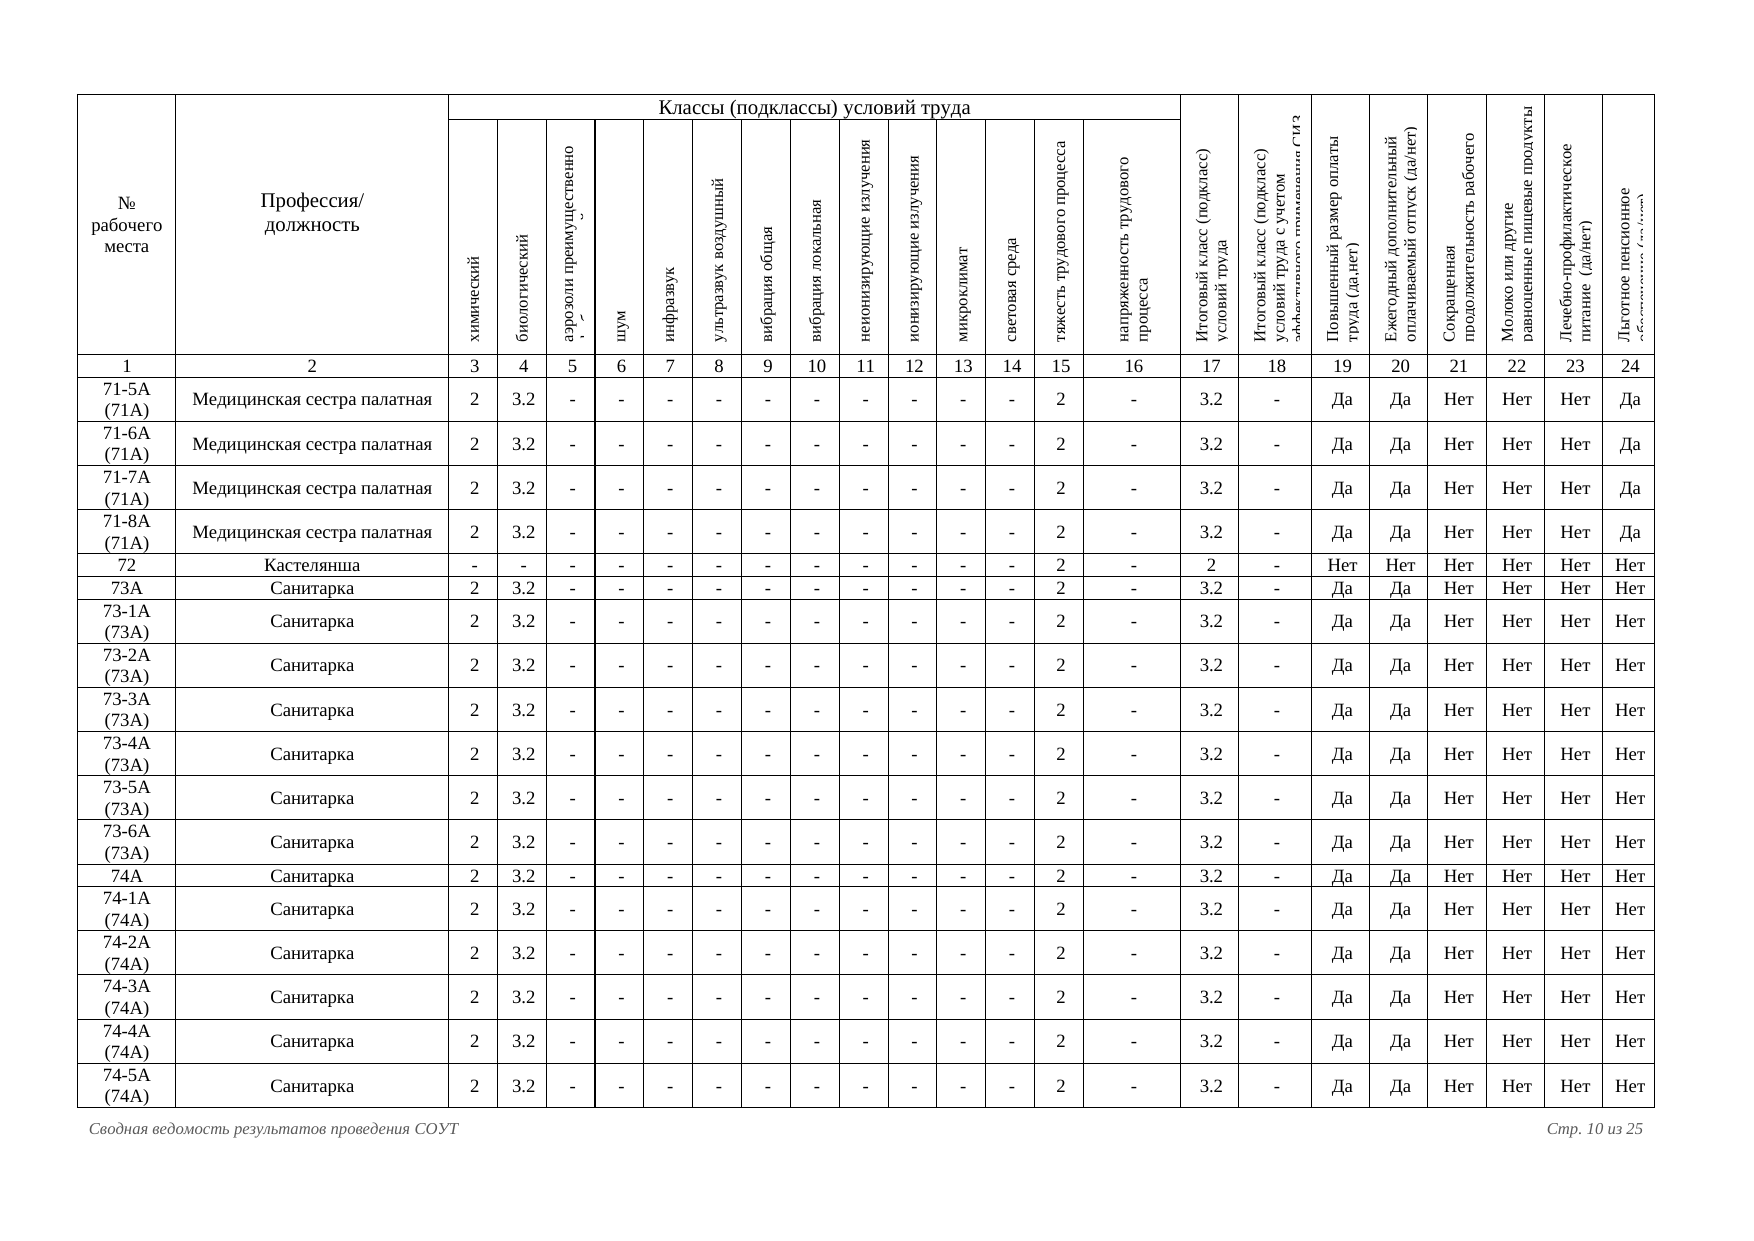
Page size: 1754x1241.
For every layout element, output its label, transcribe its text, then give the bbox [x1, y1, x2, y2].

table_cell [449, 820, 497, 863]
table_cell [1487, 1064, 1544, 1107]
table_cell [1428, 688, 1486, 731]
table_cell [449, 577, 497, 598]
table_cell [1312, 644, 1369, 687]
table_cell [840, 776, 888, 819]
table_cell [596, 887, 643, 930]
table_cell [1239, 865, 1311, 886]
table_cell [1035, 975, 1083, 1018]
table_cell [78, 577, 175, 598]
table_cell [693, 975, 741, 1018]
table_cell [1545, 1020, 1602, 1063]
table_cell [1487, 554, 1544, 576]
table_header Классы (подклассы) условий труда [449, 95, 1180, 119]
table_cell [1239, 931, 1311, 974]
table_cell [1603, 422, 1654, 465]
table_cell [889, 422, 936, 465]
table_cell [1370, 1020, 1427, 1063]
table_header Сокращенная продолжительность рабочего времени (да/нет) [1428, 95, 1486, 354]
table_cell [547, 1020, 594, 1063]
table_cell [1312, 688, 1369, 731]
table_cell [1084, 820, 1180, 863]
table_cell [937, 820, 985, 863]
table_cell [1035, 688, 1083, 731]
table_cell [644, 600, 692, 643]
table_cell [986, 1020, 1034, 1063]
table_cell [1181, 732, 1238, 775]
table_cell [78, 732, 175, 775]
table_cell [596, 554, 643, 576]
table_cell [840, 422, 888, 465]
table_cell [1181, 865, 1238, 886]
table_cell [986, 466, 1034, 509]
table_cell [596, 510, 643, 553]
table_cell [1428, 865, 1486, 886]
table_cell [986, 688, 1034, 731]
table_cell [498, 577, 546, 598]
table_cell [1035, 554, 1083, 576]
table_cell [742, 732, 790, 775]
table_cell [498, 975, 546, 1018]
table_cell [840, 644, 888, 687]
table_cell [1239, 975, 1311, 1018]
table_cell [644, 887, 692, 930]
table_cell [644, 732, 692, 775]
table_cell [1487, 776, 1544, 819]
table_cell химический [449, 120, 497, 354]
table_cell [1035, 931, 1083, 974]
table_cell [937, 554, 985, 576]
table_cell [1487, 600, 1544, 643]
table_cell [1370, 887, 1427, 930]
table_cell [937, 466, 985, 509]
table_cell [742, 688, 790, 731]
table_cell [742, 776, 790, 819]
table_cell неионизирующие излучения [840, 120, 888, 354]
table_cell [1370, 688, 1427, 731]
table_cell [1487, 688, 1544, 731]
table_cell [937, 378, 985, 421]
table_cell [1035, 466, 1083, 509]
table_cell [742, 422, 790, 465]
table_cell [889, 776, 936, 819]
table_cell 6 [596, 355, 643, 377]
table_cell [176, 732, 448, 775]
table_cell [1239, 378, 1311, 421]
table_cell 19 [1312, 355, 1369, 377]
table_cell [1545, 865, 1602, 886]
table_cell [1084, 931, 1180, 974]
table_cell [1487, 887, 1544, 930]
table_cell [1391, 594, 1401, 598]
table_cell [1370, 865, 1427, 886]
table_cell 20 [1370, 355, 1427, 377]
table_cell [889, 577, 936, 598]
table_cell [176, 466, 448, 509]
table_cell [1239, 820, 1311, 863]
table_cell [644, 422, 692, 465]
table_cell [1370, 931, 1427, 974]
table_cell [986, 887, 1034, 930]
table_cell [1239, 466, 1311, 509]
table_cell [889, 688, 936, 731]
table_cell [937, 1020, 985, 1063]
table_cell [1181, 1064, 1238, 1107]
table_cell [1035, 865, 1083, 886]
table_cell 23 [1545, 355, 1602, 377]
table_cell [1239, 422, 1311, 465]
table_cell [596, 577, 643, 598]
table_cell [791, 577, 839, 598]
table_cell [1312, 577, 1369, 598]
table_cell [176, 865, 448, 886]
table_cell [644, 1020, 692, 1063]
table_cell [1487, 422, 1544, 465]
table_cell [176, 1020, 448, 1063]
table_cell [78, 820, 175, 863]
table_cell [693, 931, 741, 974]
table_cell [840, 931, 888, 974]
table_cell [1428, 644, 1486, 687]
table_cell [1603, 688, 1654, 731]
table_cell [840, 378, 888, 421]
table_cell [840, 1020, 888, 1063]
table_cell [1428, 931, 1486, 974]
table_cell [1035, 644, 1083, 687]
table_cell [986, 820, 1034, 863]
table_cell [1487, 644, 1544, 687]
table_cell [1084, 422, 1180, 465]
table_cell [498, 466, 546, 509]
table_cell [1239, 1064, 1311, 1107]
table_header Профессия/ должность [176, 95, 448, 354]
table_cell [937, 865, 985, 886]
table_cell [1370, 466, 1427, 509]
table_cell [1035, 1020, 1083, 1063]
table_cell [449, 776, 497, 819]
table_cell 18 [1239, 355, 1311, 377]
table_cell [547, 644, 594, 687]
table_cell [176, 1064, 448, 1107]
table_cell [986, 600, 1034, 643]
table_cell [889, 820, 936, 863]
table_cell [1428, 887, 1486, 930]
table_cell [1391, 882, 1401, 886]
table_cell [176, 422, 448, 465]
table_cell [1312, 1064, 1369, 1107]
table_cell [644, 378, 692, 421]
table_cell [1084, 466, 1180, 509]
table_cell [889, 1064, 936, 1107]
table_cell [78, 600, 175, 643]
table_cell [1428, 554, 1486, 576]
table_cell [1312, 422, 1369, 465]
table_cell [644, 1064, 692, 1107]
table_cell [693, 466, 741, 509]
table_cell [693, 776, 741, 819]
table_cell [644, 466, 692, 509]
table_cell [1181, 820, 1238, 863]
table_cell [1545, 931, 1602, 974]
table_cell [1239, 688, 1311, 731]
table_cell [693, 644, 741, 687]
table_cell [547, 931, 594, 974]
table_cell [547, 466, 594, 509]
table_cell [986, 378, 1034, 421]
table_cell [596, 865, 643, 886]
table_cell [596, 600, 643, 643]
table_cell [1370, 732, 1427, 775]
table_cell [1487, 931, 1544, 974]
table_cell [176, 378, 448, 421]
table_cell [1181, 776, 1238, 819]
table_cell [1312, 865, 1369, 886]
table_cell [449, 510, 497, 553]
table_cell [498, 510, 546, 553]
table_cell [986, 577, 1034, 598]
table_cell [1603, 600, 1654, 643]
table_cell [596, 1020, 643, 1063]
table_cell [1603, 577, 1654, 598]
table_header Лечебно-профилактическое питание (да/нет) [1545, 95, 1602, 354]
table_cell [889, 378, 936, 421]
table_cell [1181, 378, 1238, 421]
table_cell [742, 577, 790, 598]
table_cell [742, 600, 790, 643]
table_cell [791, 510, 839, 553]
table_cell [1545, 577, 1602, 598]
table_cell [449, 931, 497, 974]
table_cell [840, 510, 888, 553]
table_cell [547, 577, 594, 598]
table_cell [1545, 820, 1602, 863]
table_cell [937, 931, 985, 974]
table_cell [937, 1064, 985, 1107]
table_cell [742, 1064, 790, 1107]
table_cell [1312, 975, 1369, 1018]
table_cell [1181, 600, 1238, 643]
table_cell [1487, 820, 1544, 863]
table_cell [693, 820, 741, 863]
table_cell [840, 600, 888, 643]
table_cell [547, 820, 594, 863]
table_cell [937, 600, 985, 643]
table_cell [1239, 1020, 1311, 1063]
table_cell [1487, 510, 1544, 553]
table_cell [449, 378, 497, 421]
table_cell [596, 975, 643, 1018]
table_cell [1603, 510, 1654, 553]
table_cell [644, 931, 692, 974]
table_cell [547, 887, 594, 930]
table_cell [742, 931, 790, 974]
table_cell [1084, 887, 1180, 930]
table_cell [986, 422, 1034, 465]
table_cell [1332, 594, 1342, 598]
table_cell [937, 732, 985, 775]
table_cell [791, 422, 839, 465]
table_cell 9 [742, 355, 790, 377]
table_cell 16 [1084, 355, 1180, 377]
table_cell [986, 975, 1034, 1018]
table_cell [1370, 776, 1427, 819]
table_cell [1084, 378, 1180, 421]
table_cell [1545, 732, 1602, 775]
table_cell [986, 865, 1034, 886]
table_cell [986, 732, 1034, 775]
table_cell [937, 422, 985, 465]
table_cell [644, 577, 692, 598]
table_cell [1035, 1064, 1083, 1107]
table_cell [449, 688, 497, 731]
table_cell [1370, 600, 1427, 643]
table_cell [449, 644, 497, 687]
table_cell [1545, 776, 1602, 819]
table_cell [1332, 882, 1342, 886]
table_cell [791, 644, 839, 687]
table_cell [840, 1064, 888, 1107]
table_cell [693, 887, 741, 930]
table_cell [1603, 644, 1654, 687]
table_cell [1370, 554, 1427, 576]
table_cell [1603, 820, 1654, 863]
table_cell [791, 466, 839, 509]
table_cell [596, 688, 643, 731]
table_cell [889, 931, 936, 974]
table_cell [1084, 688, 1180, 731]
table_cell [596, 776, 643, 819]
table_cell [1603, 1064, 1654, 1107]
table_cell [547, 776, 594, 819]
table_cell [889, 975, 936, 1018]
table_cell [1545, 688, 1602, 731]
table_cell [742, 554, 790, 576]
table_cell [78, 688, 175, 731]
table_cell 22 [1487, 355, 1544, 377]
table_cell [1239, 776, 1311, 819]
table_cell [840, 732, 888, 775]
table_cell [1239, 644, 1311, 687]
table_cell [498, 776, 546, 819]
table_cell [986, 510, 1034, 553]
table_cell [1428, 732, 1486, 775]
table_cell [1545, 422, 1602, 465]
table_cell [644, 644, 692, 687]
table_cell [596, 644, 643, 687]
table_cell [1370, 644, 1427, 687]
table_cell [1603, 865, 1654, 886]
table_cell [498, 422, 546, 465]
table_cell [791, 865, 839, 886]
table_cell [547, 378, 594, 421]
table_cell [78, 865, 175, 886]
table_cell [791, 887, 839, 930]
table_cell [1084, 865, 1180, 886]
table_header № рабочего места [78, 95, 175, 354]
table_cell вибрация общая [742, 120, 790, 354]
table_cell вибрация локальная [791, 120, 839, 354]
table_header Ежегодный дополнительный оплачиваемый отпуск (да/нет) [1370, 95, 1427, 354]
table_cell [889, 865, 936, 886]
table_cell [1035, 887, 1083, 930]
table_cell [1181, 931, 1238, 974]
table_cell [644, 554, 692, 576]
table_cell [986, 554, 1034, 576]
table_cell 3 [449, 355, 497, 377]
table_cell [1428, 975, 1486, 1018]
table_cell 14 [986, 355, 1034, 377]
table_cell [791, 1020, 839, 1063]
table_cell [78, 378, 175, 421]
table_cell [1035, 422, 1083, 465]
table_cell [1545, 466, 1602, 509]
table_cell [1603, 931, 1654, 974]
table_cell 2 [176, 355, 448, 377]
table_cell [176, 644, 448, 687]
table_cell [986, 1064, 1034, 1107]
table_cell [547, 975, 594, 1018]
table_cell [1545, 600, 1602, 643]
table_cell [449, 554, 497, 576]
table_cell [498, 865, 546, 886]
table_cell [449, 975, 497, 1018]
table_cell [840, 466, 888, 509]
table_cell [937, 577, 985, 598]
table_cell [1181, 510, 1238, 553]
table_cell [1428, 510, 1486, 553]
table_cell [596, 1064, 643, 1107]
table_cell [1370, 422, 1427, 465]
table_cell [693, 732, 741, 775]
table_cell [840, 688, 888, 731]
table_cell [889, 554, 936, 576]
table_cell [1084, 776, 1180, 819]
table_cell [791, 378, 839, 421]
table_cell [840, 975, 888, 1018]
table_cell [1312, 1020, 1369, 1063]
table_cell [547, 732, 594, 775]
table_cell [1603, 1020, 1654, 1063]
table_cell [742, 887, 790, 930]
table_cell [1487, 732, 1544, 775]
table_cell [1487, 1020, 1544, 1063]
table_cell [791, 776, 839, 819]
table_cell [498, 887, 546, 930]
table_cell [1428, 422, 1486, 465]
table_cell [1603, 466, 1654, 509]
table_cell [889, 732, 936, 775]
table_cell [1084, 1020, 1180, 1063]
table_header Молоко или другие равноценные пищевые продукты (да/нет) [1487, 95, 1544, 354]
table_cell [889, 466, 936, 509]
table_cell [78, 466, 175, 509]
table_cell 10 [791, 355, 839, 377]
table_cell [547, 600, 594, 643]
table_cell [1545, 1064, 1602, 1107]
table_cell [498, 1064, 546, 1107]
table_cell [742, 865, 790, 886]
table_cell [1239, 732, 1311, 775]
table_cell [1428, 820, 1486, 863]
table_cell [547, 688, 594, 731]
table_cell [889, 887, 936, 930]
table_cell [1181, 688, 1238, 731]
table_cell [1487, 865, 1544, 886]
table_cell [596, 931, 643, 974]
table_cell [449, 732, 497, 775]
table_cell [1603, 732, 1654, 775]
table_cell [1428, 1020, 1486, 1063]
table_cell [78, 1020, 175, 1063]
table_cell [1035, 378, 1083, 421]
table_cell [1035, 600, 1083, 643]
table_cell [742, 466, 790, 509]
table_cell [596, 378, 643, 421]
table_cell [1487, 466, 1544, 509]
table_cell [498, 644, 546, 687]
table_header Льготное пенсионное обеспечение (да/нет) [1603, 95, 1654, 354]
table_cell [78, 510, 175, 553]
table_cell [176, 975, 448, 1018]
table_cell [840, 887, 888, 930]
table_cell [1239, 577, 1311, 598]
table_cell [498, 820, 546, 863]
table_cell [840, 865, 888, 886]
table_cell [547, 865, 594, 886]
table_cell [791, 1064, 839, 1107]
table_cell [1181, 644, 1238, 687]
table_cell биологический [498, 120, 546, 354]
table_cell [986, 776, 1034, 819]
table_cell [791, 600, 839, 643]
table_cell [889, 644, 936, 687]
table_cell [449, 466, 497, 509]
table_cell 4 [498, 355, 546, 377]
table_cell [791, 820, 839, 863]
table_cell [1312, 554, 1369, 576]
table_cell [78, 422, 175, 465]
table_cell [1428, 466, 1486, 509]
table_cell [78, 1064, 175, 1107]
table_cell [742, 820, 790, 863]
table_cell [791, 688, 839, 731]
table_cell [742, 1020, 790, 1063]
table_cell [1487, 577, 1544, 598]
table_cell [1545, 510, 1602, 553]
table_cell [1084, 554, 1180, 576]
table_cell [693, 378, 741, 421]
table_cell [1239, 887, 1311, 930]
table_cell 5 [547, 355, 594, 377]
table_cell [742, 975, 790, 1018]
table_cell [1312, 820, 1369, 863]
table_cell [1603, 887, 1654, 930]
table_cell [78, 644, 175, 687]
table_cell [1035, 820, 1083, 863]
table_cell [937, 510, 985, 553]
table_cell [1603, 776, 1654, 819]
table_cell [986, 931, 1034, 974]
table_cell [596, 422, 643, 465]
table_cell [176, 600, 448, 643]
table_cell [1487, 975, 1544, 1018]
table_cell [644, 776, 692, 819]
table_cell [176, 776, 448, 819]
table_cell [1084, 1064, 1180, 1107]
table_cell 1 [78, 355, 175, 377]
table_cell шум [596, 120, 643, 354]
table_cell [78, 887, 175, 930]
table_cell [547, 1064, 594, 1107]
table_cell 13 [937, 355, 985, 377]
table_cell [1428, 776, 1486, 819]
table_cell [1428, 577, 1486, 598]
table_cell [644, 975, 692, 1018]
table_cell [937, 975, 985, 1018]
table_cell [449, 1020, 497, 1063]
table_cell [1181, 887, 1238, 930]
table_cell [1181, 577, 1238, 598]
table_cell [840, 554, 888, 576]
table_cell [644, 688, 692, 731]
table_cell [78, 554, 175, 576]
table_cell 24 [1603, 355, 1654, 377]
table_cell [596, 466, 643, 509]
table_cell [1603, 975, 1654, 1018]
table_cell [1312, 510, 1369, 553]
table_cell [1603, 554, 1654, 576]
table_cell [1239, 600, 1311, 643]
table_header Повышенный размер оплаты труда (да,нет) [1312, 95, 1369, 354]
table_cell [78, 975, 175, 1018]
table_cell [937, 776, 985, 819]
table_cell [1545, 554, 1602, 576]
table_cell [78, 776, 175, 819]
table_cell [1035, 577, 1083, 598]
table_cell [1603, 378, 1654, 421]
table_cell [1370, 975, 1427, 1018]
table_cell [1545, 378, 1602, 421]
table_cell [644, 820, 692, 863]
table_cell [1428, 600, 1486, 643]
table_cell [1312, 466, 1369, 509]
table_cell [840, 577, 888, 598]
table_header Итоговый класс (подкласс) условий труда [1181, 95, 1238, 354]
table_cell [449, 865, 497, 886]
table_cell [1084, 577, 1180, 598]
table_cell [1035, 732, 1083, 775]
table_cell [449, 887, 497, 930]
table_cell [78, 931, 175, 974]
table_cell ионизирующие излучения [889, 120, 936, 354]
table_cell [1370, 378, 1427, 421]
table_cell 17 [1181, 355, 1238, 377]
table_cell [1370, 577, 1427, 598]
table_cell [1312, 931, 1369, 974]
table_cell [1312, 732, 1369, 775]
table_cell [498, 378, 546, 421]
table_cell 8 [693, 355, 741, 377]
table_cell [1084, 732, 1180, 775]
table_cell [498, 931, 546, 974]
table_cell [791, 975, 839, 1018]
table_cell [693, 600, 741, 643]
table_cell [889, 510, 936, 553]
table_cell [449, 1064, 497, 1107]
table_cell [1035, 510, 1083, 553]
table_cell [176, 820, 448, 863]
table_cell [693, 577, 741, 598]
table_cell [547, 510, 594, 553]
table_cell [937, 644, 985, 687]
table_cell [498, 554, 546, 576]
table_cell 12 [889, 355, 936, 377]
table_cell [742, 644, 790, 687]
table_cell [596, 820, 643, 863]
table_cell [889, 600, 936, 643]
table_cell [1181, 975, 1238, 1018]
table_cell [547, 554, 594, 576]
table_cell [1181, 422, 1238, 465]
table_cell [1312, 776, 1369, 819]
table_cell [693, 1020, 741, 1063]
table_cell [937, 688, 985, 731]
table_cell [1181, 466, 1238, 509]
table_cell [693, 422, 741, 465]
table_cell 11 [840, 355, 888, 377]
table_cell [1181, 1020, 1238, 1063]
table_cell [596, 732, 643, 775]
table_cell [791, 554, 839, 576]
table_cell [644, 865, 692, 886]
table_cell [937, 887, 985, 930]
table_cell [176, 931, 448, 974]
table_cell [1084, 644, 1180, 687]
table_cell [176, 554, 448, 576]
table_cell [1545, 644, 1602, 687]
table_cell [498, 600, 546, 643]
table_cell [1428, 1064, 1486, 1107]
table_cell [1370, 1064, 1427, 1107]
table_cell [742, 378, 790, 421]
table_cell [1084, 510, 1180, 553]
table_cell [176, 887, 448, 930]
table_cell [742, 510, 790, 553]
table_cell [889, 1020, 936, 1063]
table_cell 21 [1428, 355, 1486, 377]
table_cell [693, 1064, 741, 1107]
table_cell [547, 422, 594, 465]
table_cell микроклимат [937, 120, 985, 354]
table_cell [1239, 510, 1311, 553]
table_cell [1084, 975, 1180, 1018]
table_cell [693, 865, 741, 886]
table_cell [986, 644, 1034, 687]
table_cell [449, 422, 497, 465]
table_header Итоговый класс (подкласс) условий труда с учетом эффективного применения СИЗ [1239, 95, 1311, 354]
table_cell 15 [1035, 355, 1083, 377]
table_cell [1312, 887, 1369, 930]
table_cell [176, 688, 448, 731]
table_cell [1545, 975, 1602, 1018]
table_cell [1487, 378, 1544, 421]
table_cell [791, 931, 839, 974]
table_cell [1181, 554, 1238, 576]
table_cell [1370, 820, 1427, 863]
table_cell 7 [644, 355, 692, 377]
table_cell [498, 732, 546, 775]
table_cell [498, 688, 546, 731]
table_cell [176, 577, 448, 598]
table_cell тяжесть трудового процесса [1035, 120, 1083, 354]
table_cell напряженность трудового процесса [1084, 120, 1180, 354]
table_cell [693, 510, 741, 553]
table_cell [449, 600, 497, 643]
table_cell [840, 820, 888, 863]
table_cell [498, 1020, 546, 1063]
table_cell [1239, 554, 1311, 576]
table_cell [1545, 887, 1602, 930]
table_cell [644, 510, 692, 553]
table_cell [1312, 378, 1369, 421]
table_cell ультразвук воздушный [693, 120, 741, 354]
table_cell аэрозоли преимущественно фиброгенного действия [547, 120, 594, 354]
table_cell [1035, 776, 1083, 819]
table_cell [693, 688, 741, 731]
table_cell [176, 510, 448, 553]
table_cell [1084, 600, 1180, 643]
table_cell световая среда [986, 120, 1034, 354]
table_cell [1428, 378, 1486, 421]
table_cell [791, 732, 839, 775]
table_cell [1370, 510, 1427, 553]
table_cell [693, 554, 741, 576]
table_cell инфразвук [644, 120, 692, 354]
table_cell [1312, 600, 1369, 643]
